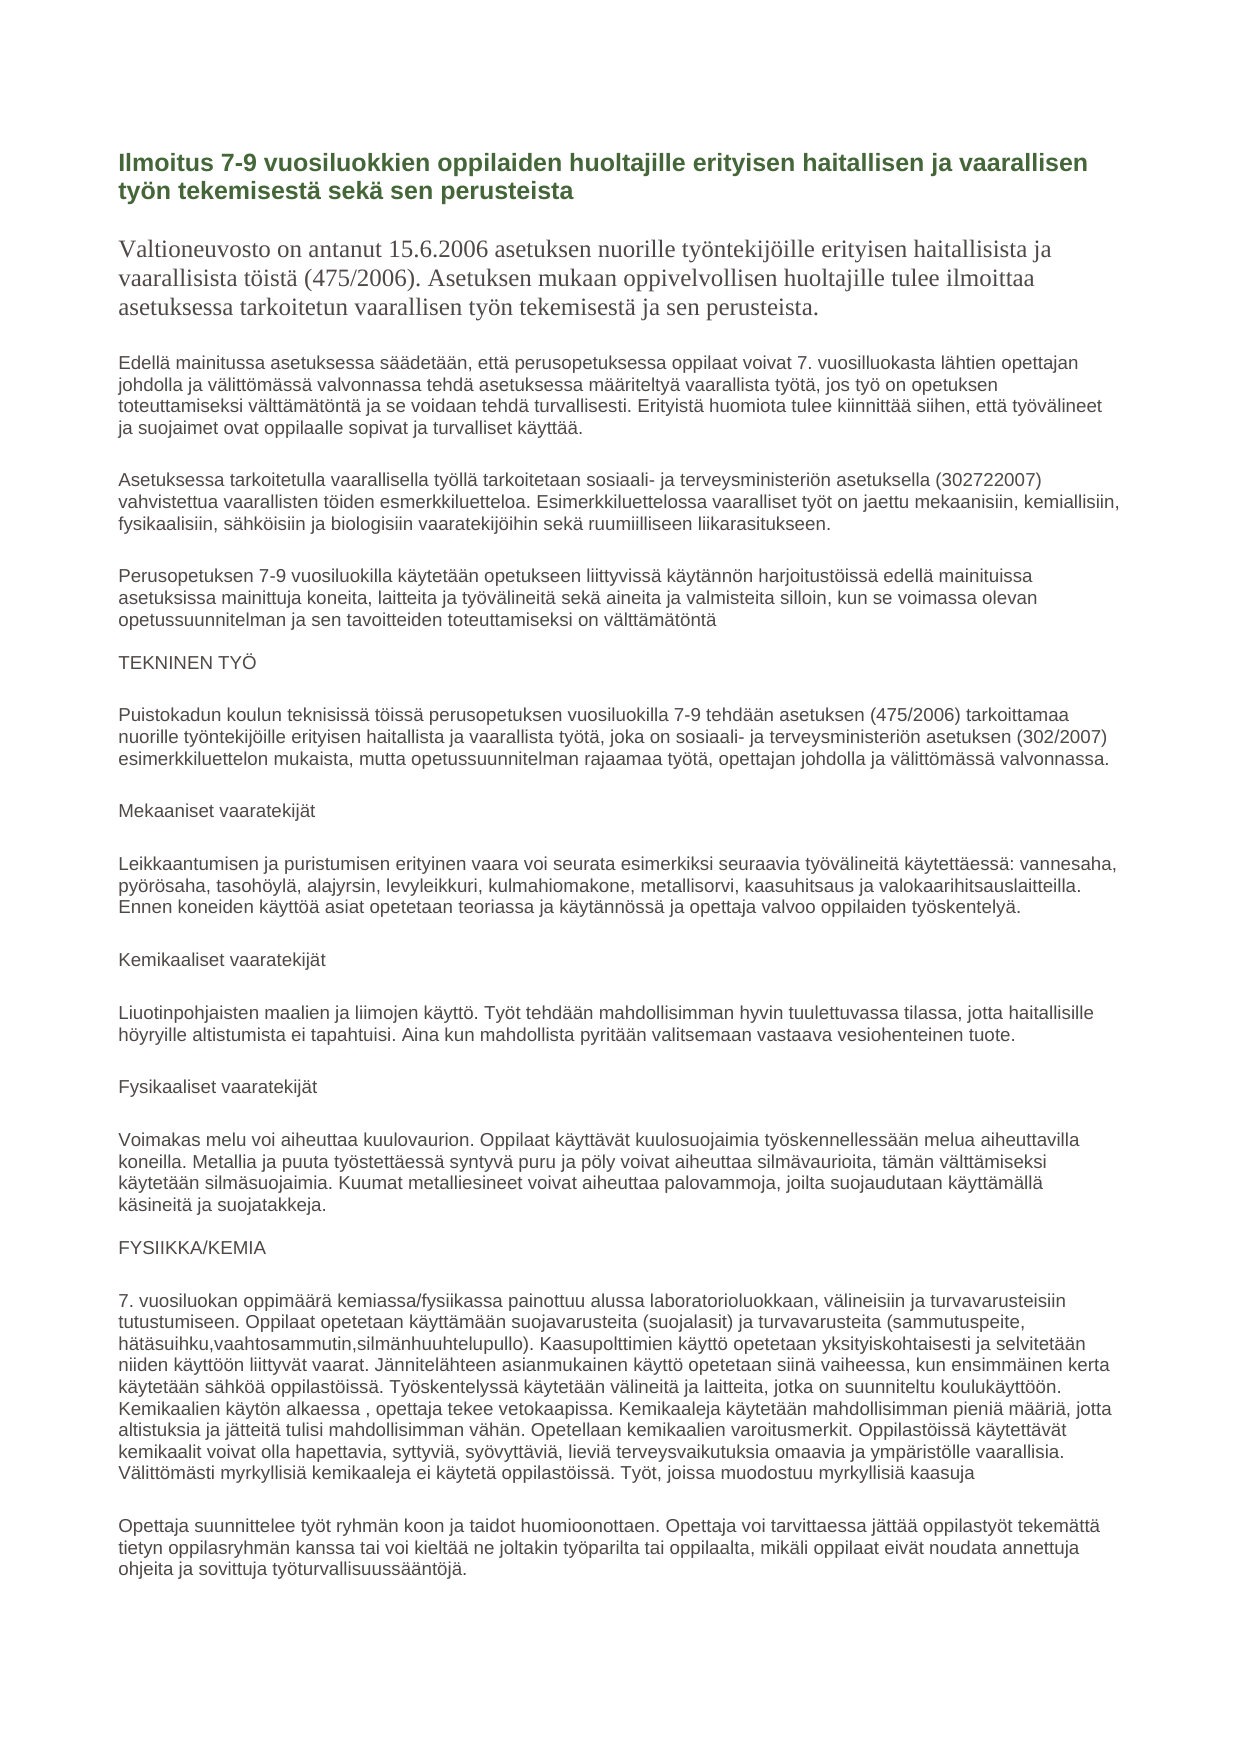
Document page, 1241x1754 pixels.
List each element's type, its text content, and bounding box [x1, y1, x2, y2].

text Ilmoitus 7-9 vuosiluokkien oppilaiden huoltajille erityisen haitallisen ja vaarallisen työn tekemisestä sekä sen perusteista [118, 148, 1122, 205]
text Kemikaaliset vaaratekijät [118, 949, 1122, 971]
text Fysikaaliset vaaratekijät [118, 1076, 1122, 1098]
text Edellä mainitussa asetuksessa säädetään, että perusopetuksessa oppilaat voivat 7. vuosilluokasta lähtien opettajan johdolla ja välittömässä valvonnassa tehdä asetuksessa määriteltyä vaarallista työtä, jos työ on opetuksen toteuttamiseksi välttämätöntä ja se voidaan tehdä turvallisesti. Erityistä huomiota tulee kiinnittää siihen, että työvälineet ja suojaimet ovat oppilaalle sopivat ja turvalliset käyttää. [118, 352, 1122, 438]
text Asetuksessa tarkoitetulla vaarallisella työllä tarkoitetaan sosiaali- ja terveysministeriön asetuksella (302722007) vahvistettua vaarallisten töiden esmerkkiluetteloa. Esimerkkiluettelossa vaaralliset työt on jaettu mekaanisiin, kemiallisiin, fysikaalisiin, sähköisiin ja biologisiin vaaratekijöihin sekä ruumiilliseen liikarasitukseen. [118, 469, 1122, 534]
text Valtioneuvosto on antanut 15.6.2006 asetuksen nuorille työntekijöille erityisen haitallisista ja vaarallisista töistä (475/2006). Asetuksen mukaan oppivelvollisen huoltajille tulee ilmoittaa asetuksessa tarkoitetun vaarallisen työn tekemisestä ja sen perusteista. [118, 234, 1122, 321]
text Voimakas melu voi aiheuttaa kuulovaurion. Oppilaat käyttävät kuulosuojaimia työskennellessään melua aiheuttavilla koneilla. Metallia ja puuta työstettäessä syntyvä puru ja pöly voivat aiheuttaa silmävaurioita, tämän välttämiseksi käytetään silmäsuojaimia. Kuumat metalliesineet voivat aiheuttaa palovammoja, joilta suojaudutaan käyttämällä käsineitä ja suojatakkeja. FYSIIKKA/KEMIA [118, 1129, 1122, 1258]
text Liuotinpohjaisten maalien ja liimojen käyttö. Työt tehdään mahdollisimman hyvin tuulettuvassa tilassa, jotta haitallisille höyryille altistumista ei tapahtuisi. Aina kun mahdollista pyritään valitsemaan vastaava vesiohenteinen tuote. [118, 1002, 1122, 1045]
text Puistokadun koulun teknisissä töissä perusopetuksen vuosiluokilla 7-9 tehdään asetuksen (475/2006) tarkoittamaa nuorille työntekijöille erityisen haitallista ja vaarallista työtä, joka on sosiaali- ja terveysministeriön asetuksen (302/2007) esimerkkiluettelon mukaista, mutta opetussuunnitelman rajaamaa työtä, opettajan johdolla ja välittömässä valvonnassa. [118, 704, 1122, 769]
text Perusopetuksen 7-9 vuosiluokilla käytetään opetukseen liittyvissä käytännön harjoitustöissä edellä mainituissa asetuksissa mainittuja koneita, laitteita ja työvälineitä sekä aineita ja valmisteita silloin, kun se voimassa olevan opetussuunnitelman ja sen tavoitteiden toteuttamiseksi on välttämätöntä TEKNINEN TYÖ [118, 565, 1122, 673]
text Opettaja suunnittelee työt ryhmän koon ja taidot huomioonottaen. Opettaja voi tarvittaessa jättää oppilastyöt tekemättä tietyn oppilasryhmän kanssa tai voi kieltää ne joltakin työparilta tai oppilaalta, mikäli oppilaat eivät noudata annettuja ohjeita ja sovittuja työturvallisuussääntöjä. [118, 1515, 1122, 1579]
text Leikkaantumisen ja puristumisen erityinen vaara voi seurata esimerkiksi seuraavia työvälineitä käytettäessä: vannesaha, pyörösaha, tasohöylä, alajyrsin, levyleikkuri, kulmahiomakone, metallisorvi, kaasuhitsaus ja valokaarihitsauslaitteilla. Ennen koneiden käyttöä asiat opetetaan teoriassa ja käytännössä ja opettaja valvoo oppilaiden työskentelyä. [118, 853, 1122, 918]
text Mekaaniset vaaratekijät [118, 800, 1122, 822]
text 7. vuosiluokan oppimäärä kemiassa/fysiikassa painottuu alussa laboratorioluokkaan, välineisiin ja turvavarusteisiin tutustumiseen. Oppilaat opetetaan käyttämään suojavarusteita (suojalasit) ja turvavarusteita (sammutuspeite, hätäsuihku,vaahtosammutin,silmänhuuhtelupullo). Kaasupolttimien käyttö opetetaan yksityiskohtaisesti ja selvitetään niiden käyttöön liittyvät vaarat. Jännitelähteen asianmukainen käyttö opetetaan siinä vaiheessa, kun ensimmäinen kerta käytetään sähköä oppilastöissä. Työskentelyssä käytetään välineitä ja laitteita, jotka on suunniteltu koulukäyttöön. Kemikaalien käytön alkaessa , opettaja tekee vetokaapissa. Kemikaaleja käytetään mahdollisimman pieniä määriä, jotta altistuksia ja jätteitä tulisi mahdollisimman vähän. Opetellaan kemikaalien varoitusmerkit. Oppilastöissä käytettävät kemikaalit voivat olla hapettavia, syttyviä, syövyttäviä, lieviä terveysvaikutuksia omaavia ja ympäristölle vaarallisia. Välittömästi myrkyllisiä kemikaaleja ei käytetä oppilastöissä. Työt, joissa muodostuu myrkyllisiä kaasuja [118, 1289, 1122, 1484]
